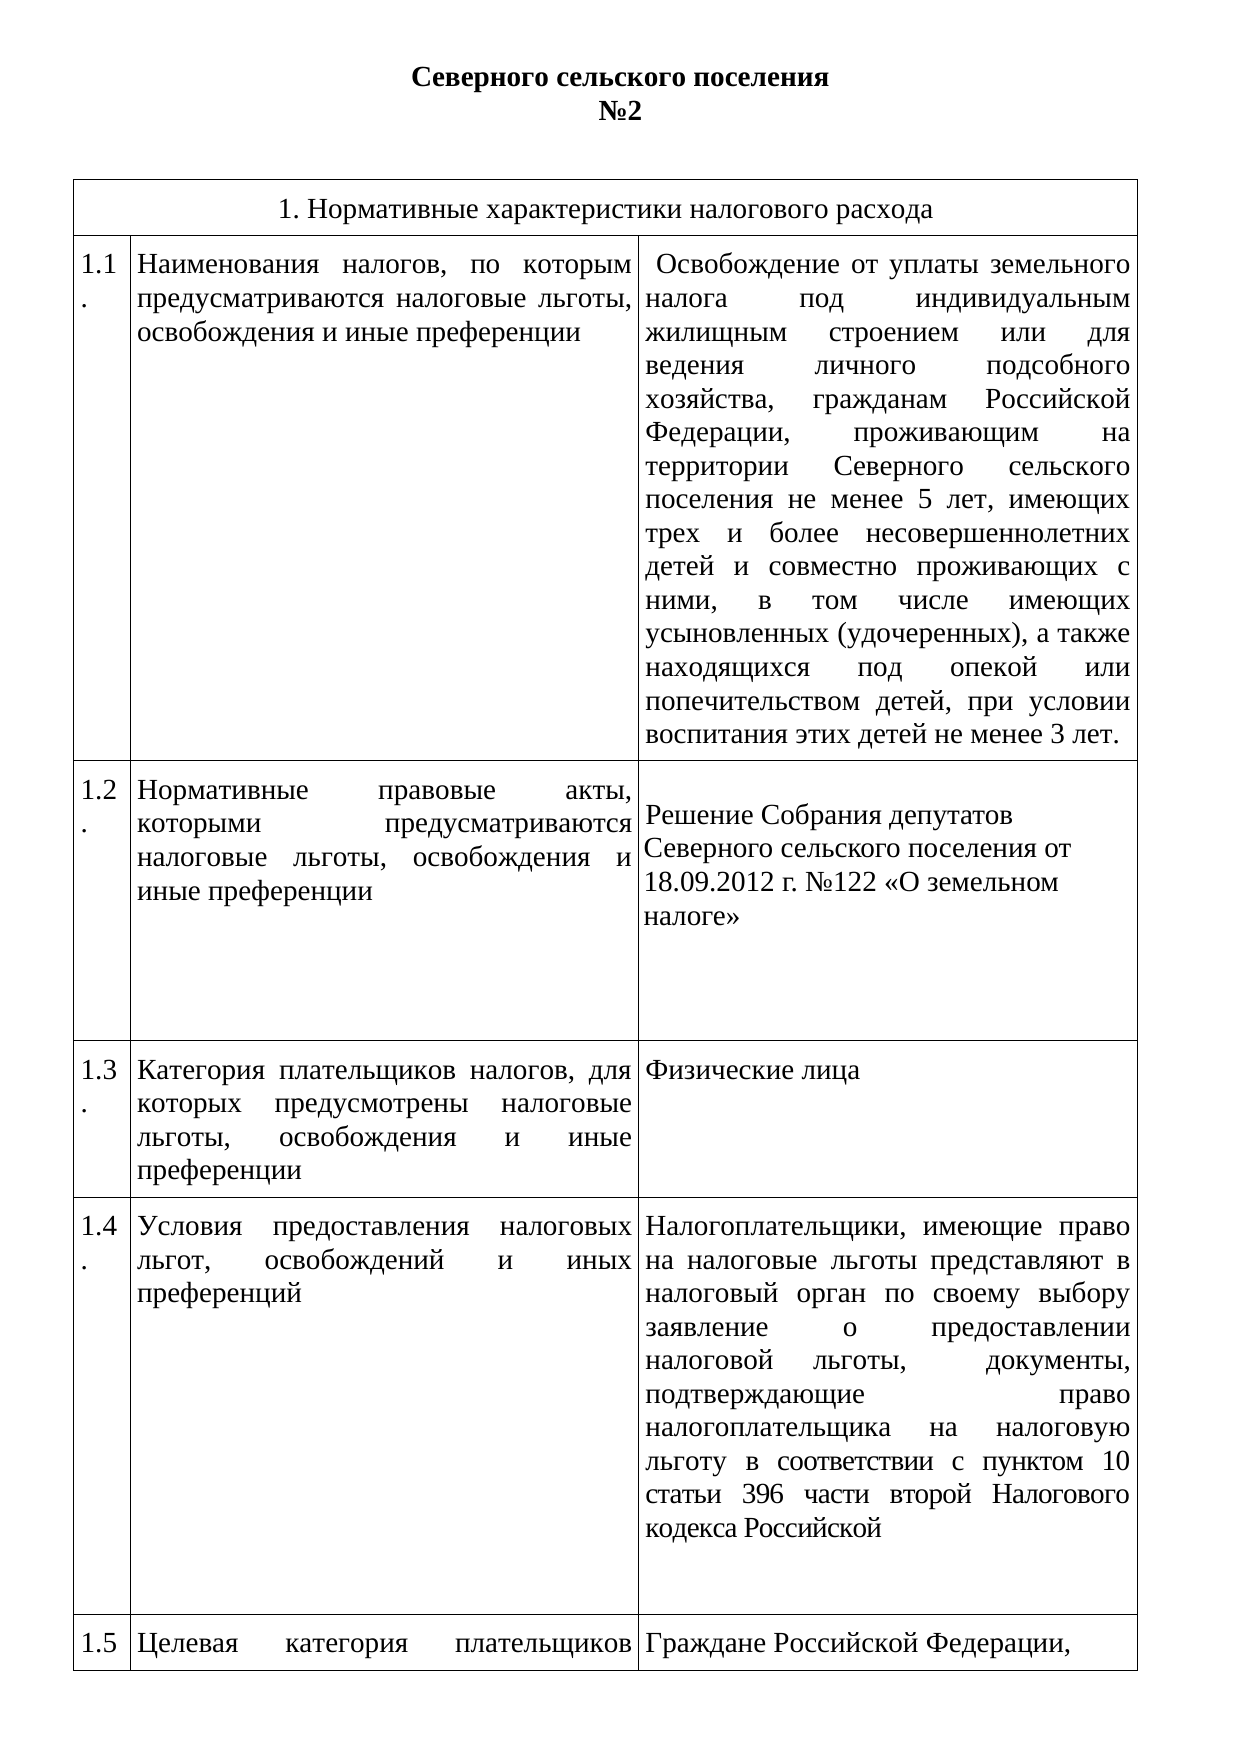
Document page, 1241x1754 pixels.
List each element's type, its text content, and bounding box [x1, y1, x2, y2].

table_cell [639, 1615, 1137, 1669]
table_cell 1.3. [74, 1041, 130, 1197]
table_cell 1.2. [74, 761, 130, 1040]
table_cell Нормативные правовые акты, которыми предусматриваются налоговые льготы, освобождения и иные преференции [131, 761, 638, 1040]
table_cell Наименования налогов, по которым предусматриваются налоговые льготы, освобождения и иные преференции [131, 236, 638, 760]
table_cell Освобождение от уплаты земельного налога под индивидуальным жилищным строением или для ведения личного подсобного хозяйства, гражданам Российской Федерации, проживающим на территории Северного сельского поселения не менее 5 лет, имеющих трех и более несовершеннолетних детей и совместно проживающих с ними, в том числе имеющих усыновленных (удочеренных), а также находящихся под опекой или попечительством детей, при условии воспитания этих детей не менее 3 лет. [639, 236, 1137, 760]
table_cell 1.1. [74, 236, 130, 760]
table_cell Физические лица [639, 1041, 1137, 1197]
table_cell Категория плательщиков налогов, для которых предусмотрены налоговые льготы, освобождения и иные преференции [131, 1041, 638, 1197]
table_cell Условия предоставления налоговых льгот, освобождений и иных преференций [131, 1198, 638, 1614]
table_cell Решение Собрания депутатов Северного сельского поселения от 18.09.2012 г. №122 «О земельном налоге» [639, 761, 1137, 1040]
table_cell 1.4. [74, 1198, 130, 1614]
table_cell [131, 1615, 638, 1669]
text Северного сельского поселения [59, 59, 1181, 93]
table_cell 1.5. [74, 1615, 130, 1669]
table_cell Налогоплательщики, имеющие право на налоговые льготы представляют в налоговый орган по своему выбору заявление о предоставлении налоговой льготы, документы, подтверждающие право налогоплательщика на налоговую льготу в соответствии с пунктом 10 статьи 396 части второй Налогового кодекса Российской [639, 1198, 1137, 1614]
table_header 1. Нормативные характеристики налогового расхода [74, 180, 1137, 235]
text №2 [59, 93, 1181, 126]
